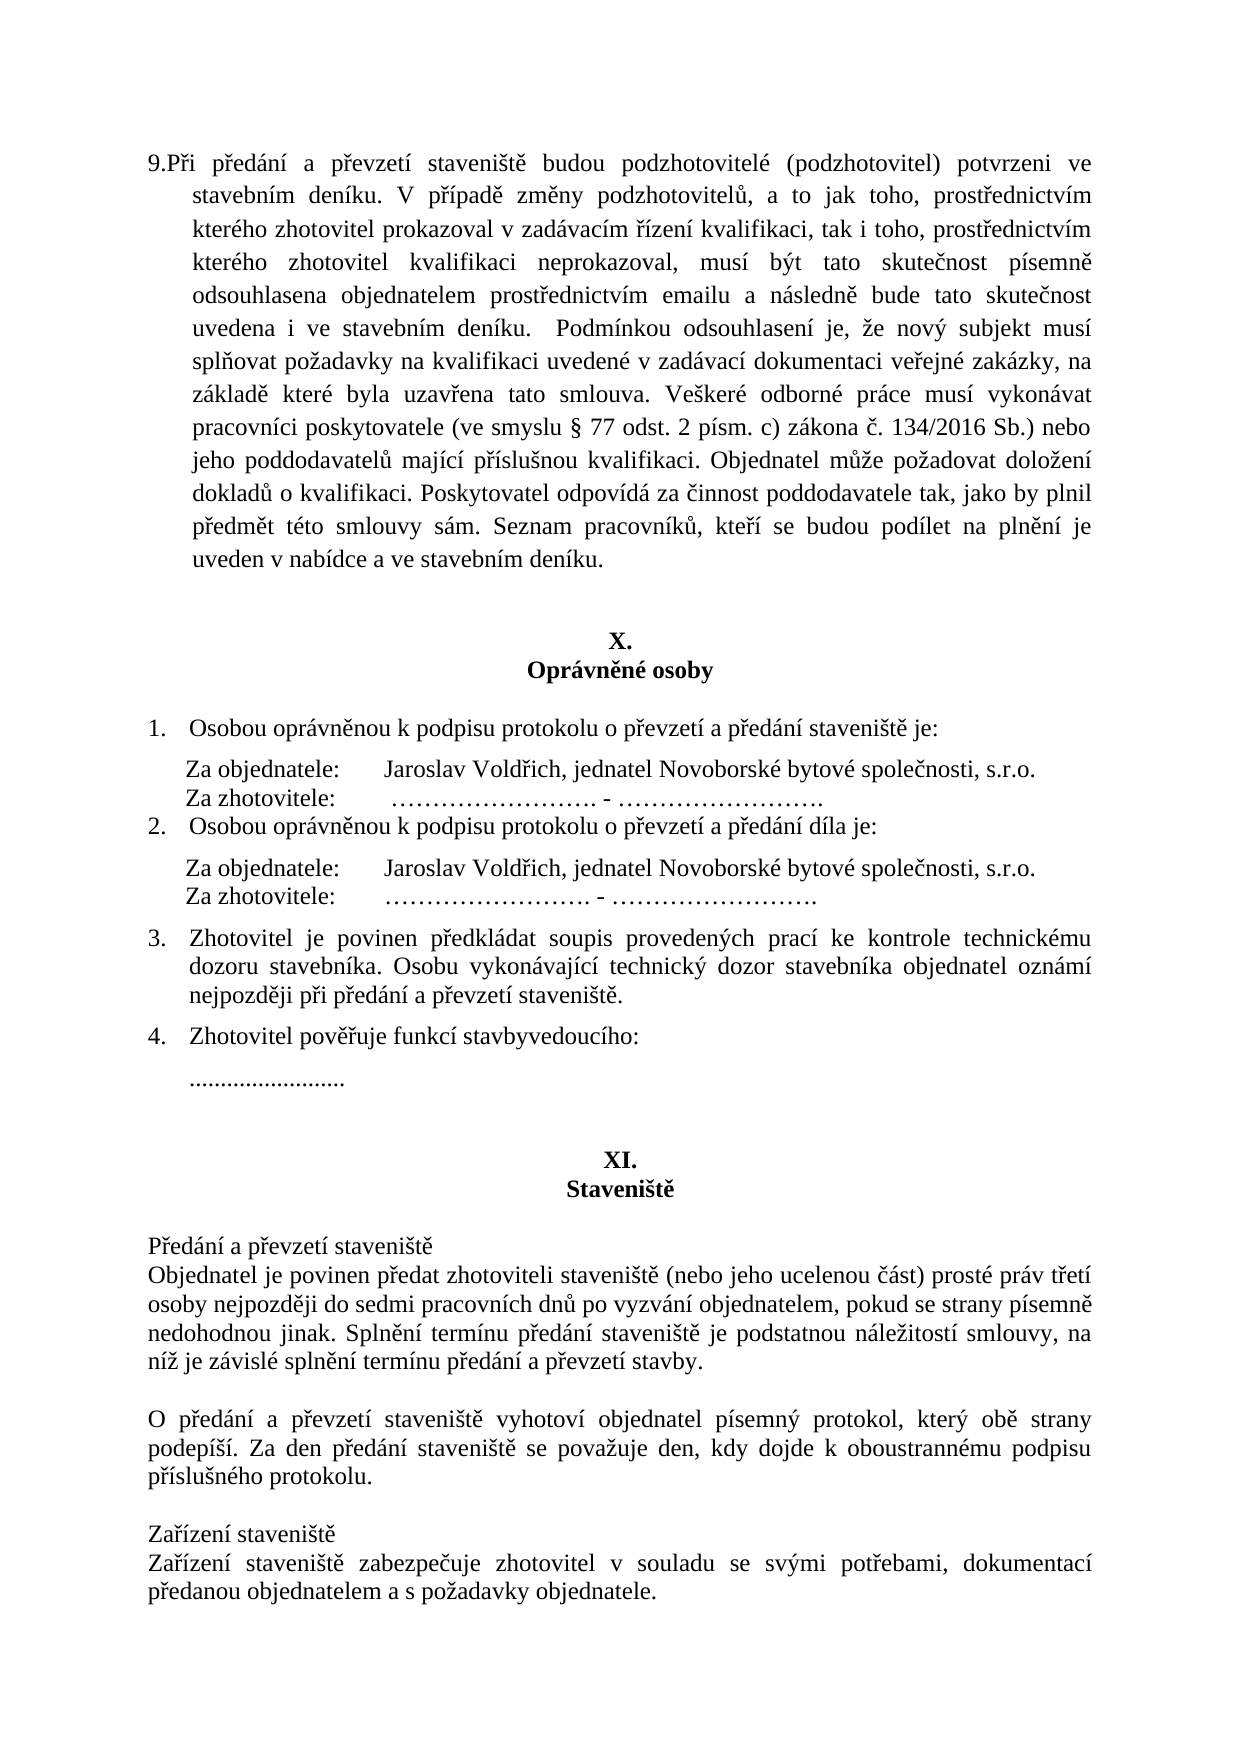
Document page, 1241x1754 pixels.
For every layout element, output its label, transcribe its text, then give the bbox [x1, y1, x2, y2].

text O předání a převzetí staveniště vyhotoví objednatel písemný protokol, který obě strany podepíší. Za den předání staveniště se považuje den, kdy dojde k oboustrannému podpisu příslušného protokolu. [148, 1404, 1093, 1490]
text Oprávněné osoby [148, 655, 1093, 684]
text Zařízení staveniště zabezpečuje zhotovitel v souladu se svými potřebami, dokumentací předanou objednatelem a s požadavky objednatele. [148, 1548, 1093, 1605]
text Za zhotovitele: ……………………. - ……………………. [148, 881, 1093, 910]
text Předání a převzetí staveniště [148, 1231, 1093, 1260]
text Za zhotovitele: ……………………. - ……………………. [148, 783, 1093, 811]
text Za objednatele: Jaroslav Voldřich, jednatel Novoborské bytové společnosti, s.r.o. [148, 754, 1093, 783]
text Objednatel je povinen předat zhotoviteli staveniště (nebo jeho ucelenou část) prosté práv třetí osoby nejpozději do sedmi pracovních dnů po vyzvání objednatelem, pokud se strany písemně nedohodnou jinak. Splnění termínu předání staveniště je podstatnou náležitostí smlouvy, na níž je závislé splnění termínu předání a převzetí stavby. [148, 1260, 1093, 1375]
text XI. [148, 1145, 1093, 1174]
text ......................... [148, 1063, 1093, 1091]
text Staveniště [148, 1174, 1093, 1203]
list Zhotovitel je povinen předkládat soupis provedených prací ke kontrole technickému dozoru stavebníka. Osobu vykonávající technický dozor stavebníka objednatel oznámí nejpozději při předání a převzetí staveniště. [148, 923, 1093, 1009]
list Osobou oprávněnou k podpisu protokolu o převzetí a předání staveniště je: [148, 713, 1093, 741]
list Osobou oprávněnou k podpisu protokolu o převzetí a předání díla je: [148, 811, 1093, 840]
list Při předání a převzetí staveniště budou podzhotovitelé (podzhotovitel) potvrzeni ve stavebním deníku. V případě změny podzhotovitelů, a to jak toho, prostřednictvím kterého zhotovitel prokazoval v zadávacím řízení kvalifikaci, tak i toho, prostřednictvím kterého zhotovitel kvalifikaci neprokazoval, musí být tato skutečnost písemně odsouhlasena objednatelem prostřednictvím emailu a následně bude tato skutečnost uvedena i ve stavebním deníku. Podmínkou odsouhlasení je, že nový subjekt musí splňovat požadavky na kvalifikaci uvedené v zadávací dokumentaci veřejné zakázky, na základě které byla uzavřena tato smlouva. Veškeré odborné práce musí vykonávat pracovníci poskytovatele (ve smyslu § 77 odst. 2 písm. c) zákona č. 134/2016 Sb.) nebo jeho poddodavatelů mající příslušnou kvalifikaci. Objednatel může požadovat doložení dokladů o kvalifikaci. Poskytovatel odpovídá za činnost poddodavatele tak, jako by plnil předmět této smlouvy sám. Seznam pracovníků, kteří se budou podílet na plnění je uveden v nabídce a ve stavebním deníku. [148, 148, 1093, 573]
text Zařízení staveniště [148, 1519, 1093, 1548]
text Za objednatele: Jaroslav Voldřich, jednatel Novoborské bytové společnosti, s.r.o. [148, 853, 1093, 881]
list Zhotovitel pověřuje funkcí stavbyvedoucího: [148, 1021, 1093, 1050]
text X. [148, 626, 1093, 655]
